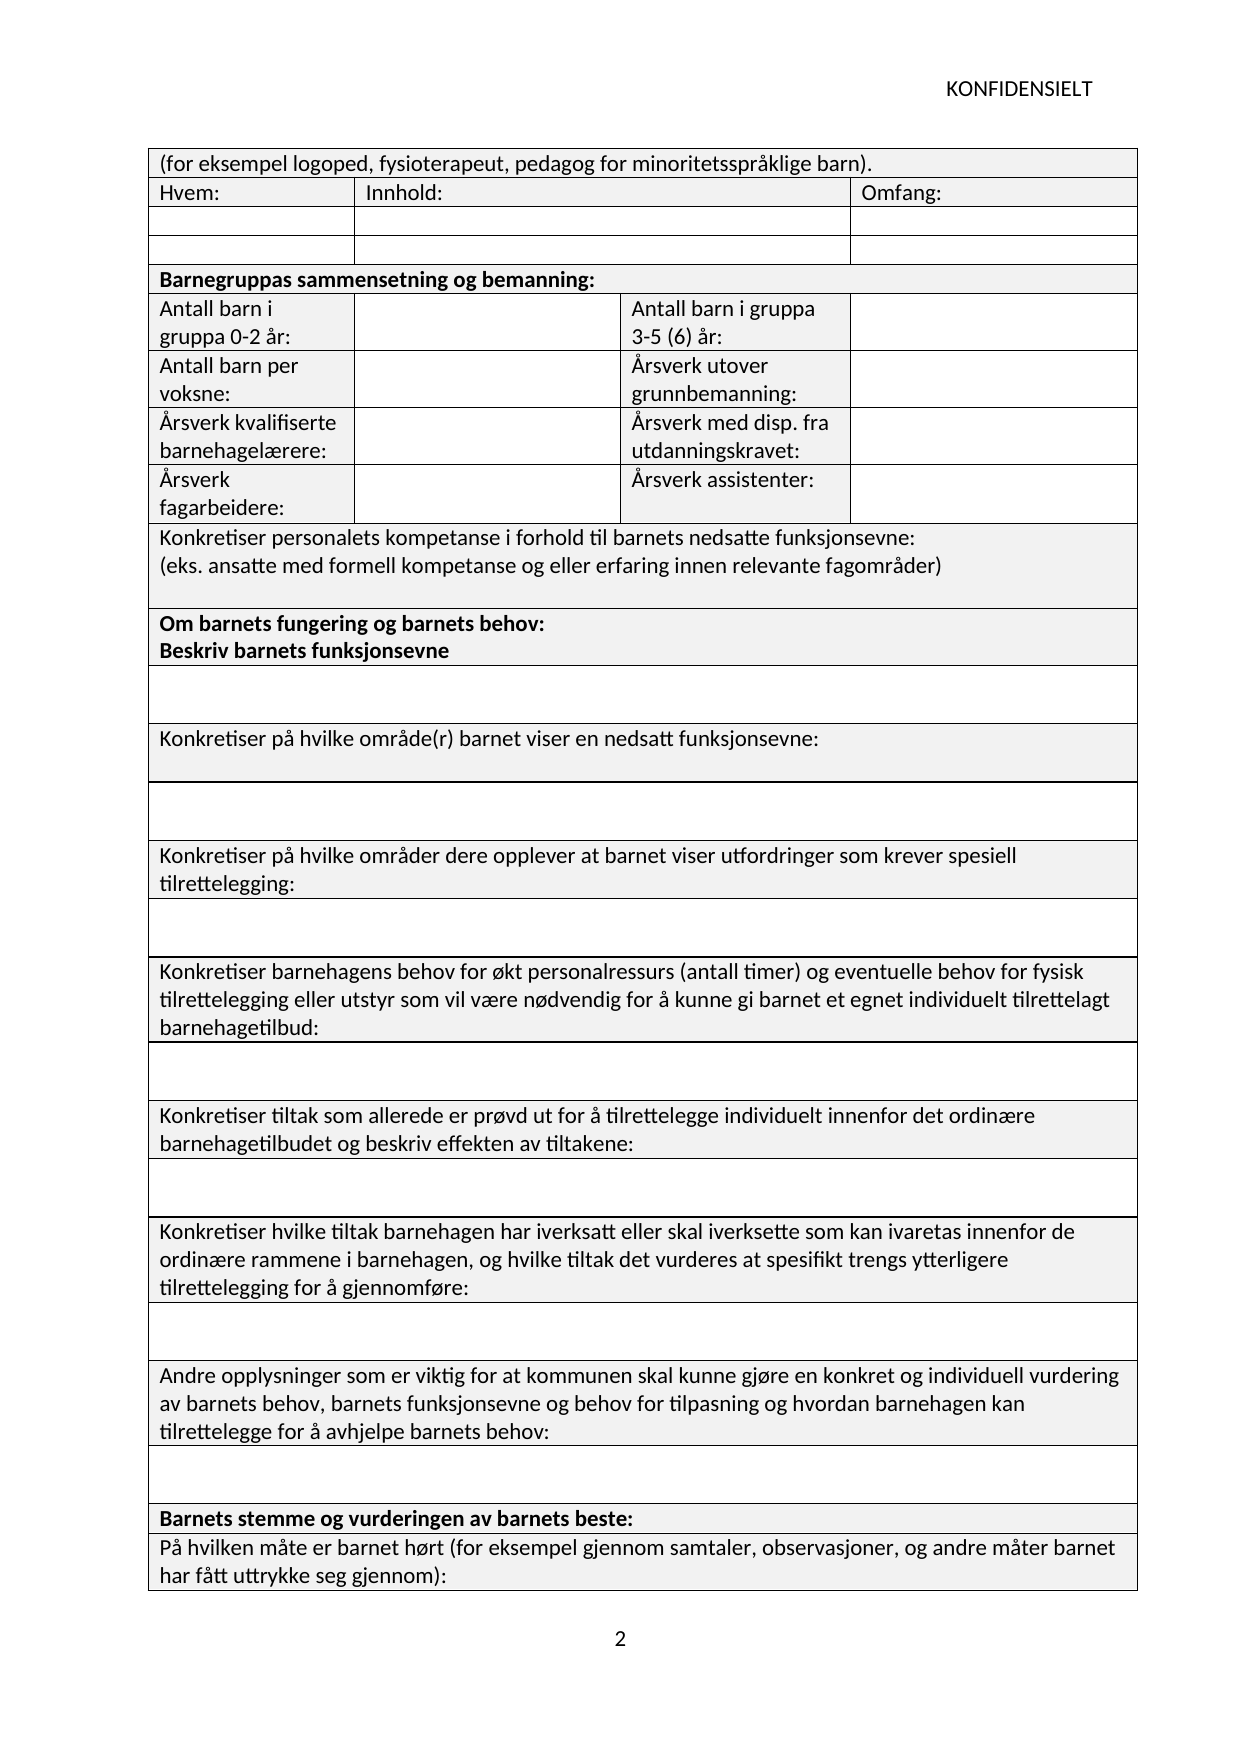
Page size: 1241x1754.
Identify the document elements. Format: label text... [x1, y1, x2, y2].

table_cell [355, 294, 620, 350]
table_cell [149, 149, 1137, 177]
table_cell Konkretiser tiltak som allerede er prøvd ut for å tilrettelegge individuelt innenfor det ordinære barnehagetilbudet og beskriv effekten av tiltakene: [149, 1101, 1137, 1158]
table_cell Årsverk med disp. fra utdanningskravet: [621, 408, 850, 464]
table_cell [149, 899, 1137, 956]
table_cell [851, 207, 1137, 235]
table_cell Innhold: [355, 178, 850, 206]
table_cell Årsverk kvalifiserte barnehagelærere: [149, 408, 354, 464]
table_cell [149, 666, 1137, 723]
table_cell Konkretiser barnehagens behov for økt personalressurs (antall timer) og eventuelle behov for fysisk tilrettelegging eller utstyr som vil være nødvendig for å kunne gi barnet et egnet individuelt tilrettelagt barnehagetilbud: [149, 958, 1137, 1041]
table_cell [149, 1446, 1137, 1503]
table_cell [149, 207, 354, 235]
table_cell [355, 351, 620, 407]
table_cell [851, 465, 1137, 522]
table_cell Årsverk fagarbeidere: [149, 465, 354, 522]
table_cell Barnegruppas sammensetning og bemanning: [149, 265, 1137, 293]
table_cell [355, 207, 850, 235]
table_cell [149, 236, 354, 264]
table_cell [149, 1303, 1137, 1360]
table_cell Om barnets fungering og barnets behov: Beskriv barnets funksjonsevne [149, 609, 1137, 665]
table_cell Konkretiser personalets kompetanse i forhold til barnets nedsatte funksjonsevne: (eks. ansatte med formell kompetanse og eller erfaring innen relevante fagområder) [149, 524, 1137, 608]
table_cell Antall barn i gruppa 3-5 (6) år: [621, 294, 850, 350]
table_cell Konkretiser på hvilke område(r) barnet viser en nedsatt funksjonsevne: [149, 724, 1137, 781]
table_cell Konkretiser hvilke tiltak barnehagen har iverksatt eller skal iverksette som kan ivaretas innenfor de ordinære rammene i barnehagen, og hvilke tiltak det vurderes at spesifikt trengs ytterligere tilrettelegging for å gjennomføre: [149, 1218, 1137, 1302]
table_cell [149, 1159, 1137, 1216]
table_cell Konkretiser på hvilke områder dere opplever at barnet viser utfordringer som krever spesiell tilrettelegging: [149, 841, 1137, 898]
table_cell På hvilken måte er barnet hørt (for eksempel gjennom samtaler, observasjoner, og andre måter barnet har fått uttrykke seg gjennom): [149, 1534, 1137, 1589]
table_cell Hvem: [149, 178, 354, 206]
table_cell Årsverk assistenter: [621, 465, 850, 522]
table_cell [355, 236, 850, 264]
table_cell [851, 408, 1137, 464]
table_cell [851, 294, 1137, 350]
table_cell Antall barn per voksne: [149, 351, 354, 407]
table_cell [355, 408, 620, 464]
table_cell Barnets stemme og vurderingen av barnets beste: [149, 1504, 1137, 1532]
table_cell Antall barn i gruppa 0-2 år: [149, 294, 354, 350]
table_cell [851, 236, 1137, 264]
table_cell [851, 351, 1137, 407]
table_cell [355, 465, 620, 522]
table_cell Omfang: [851, 178, 1137, 206]
table_cell [149, 783, 1137, 840]
table_cell Årsverk utover grunnbemanning: [621, 351, 850, 407]
table_cell [149, 1043, 1137, 1100]
table_cell Andre opplysninger som er viktig for at kommunen skal kunne gjøre en konkret og individuell vurdering av barnets behov, barnets funksjonsevne og behov for tilpasning og hvordan barnehagen kan tilrettelegge for å avhjelpe barnets behov: [149, 1361, 1137, 1445]
